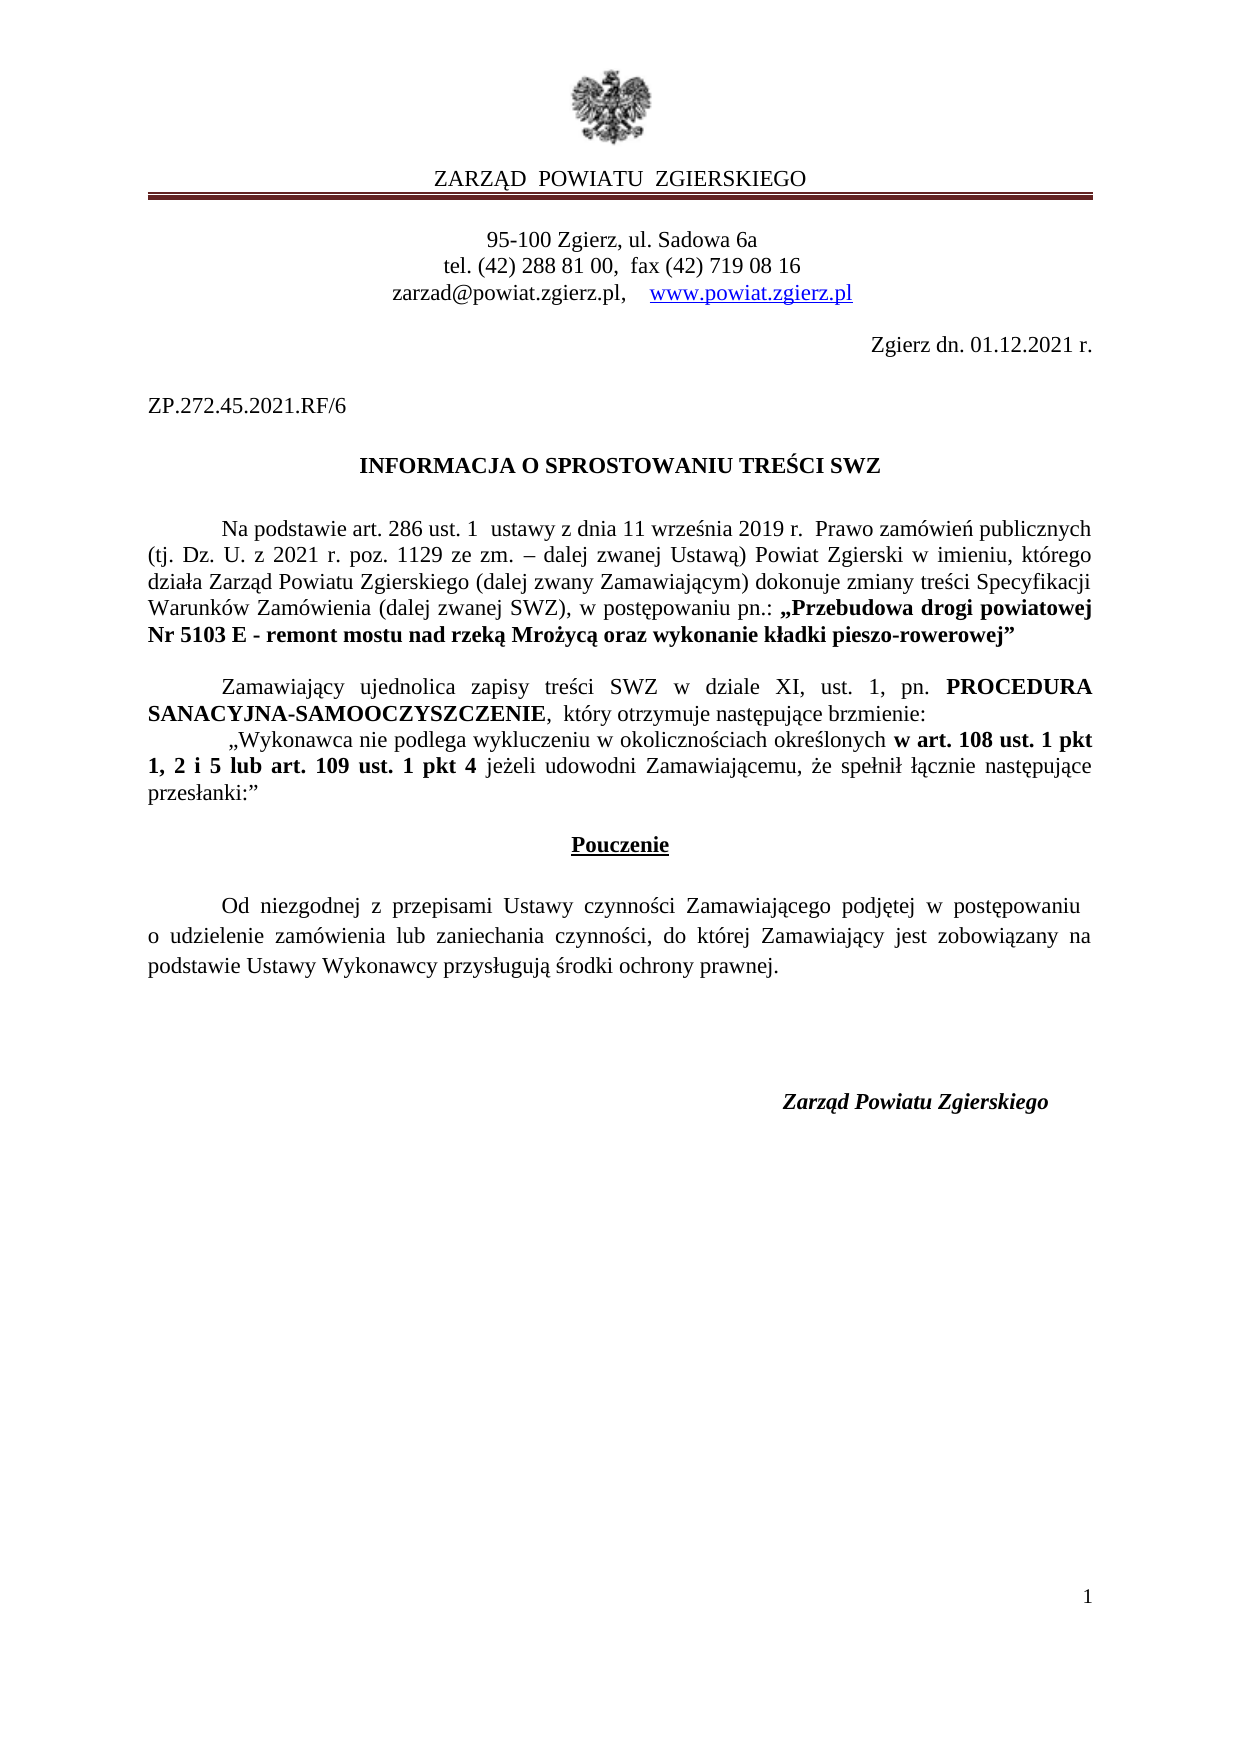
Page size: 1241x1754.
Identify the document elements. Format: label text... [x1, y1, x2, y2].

table_cell zarzad@powiat.zgierz.pl, www.powiat.zgierz.pl [148, 279, 1093, 332]
text Zgierz dn. 01.12.2021 r. [148, 332, 1093, 358]
text Zarząd Powiatu Zgierskiego [148, 1088, 1093, 1114]
text INFORMACJA O SPROSTOWANIU TREŚCI SWZ [148, 452, 1093, 479]
text „Wykonawca nie podlega wykluczeniu w okolicznościach określonych w art. 108 ust. 1 pkt 1, 2 i 5 lub art. 109 ust. 1 pkt 4 jeżeli udowodni Zamawiającemu, że spełnił łącznie następujące przesłanki:” [148, 726, 1093, 805]
text Zamawiający ujednolica zapisy treści SWZ w dziale XI, ust. 1, pn. PROCEDURA SANACYJNA-SAMOOCZYSZCZENIE, który otrzymuje następujące brzmienie: [148, 673, 1093, 726]
table_header ZARZĄD POWIATU ZGIERSKIEGO [148, 59, 1093, 192]
table_header 95-100 Zgierz, ul. Sadowa 6a [148, 226, 1093, 252]
text Pouczenie [148, 831, 1093, 858]
text ZP.272.45.2021.RF/6 [148, 392, 1093, 418]
text Na podstawie art. 286 ust. 1 ustawy z dnia 11 września 2019 r. Prawo zamówień publicznych (tj. Dz. U. z 2021 r. poz. 1129 ze zm. – dalej zwanej Ustawą) Powiat Zgierski w imieniu, którego działa Zarząd Powiatu Zgierskiego (dalej zwany Zamawiającym) dokonuje zmiany treści Specyfikacji Warunków Zamówienia (dalej zwanej SWZ), w postępowaniu pn.: „Przebudowa drogi powiatowej Nr 5103 E - remont mostu nad rzeką Mrożycą oraz wykonanie kładki pieszo-rowerowej” [148, 515, 1093, 647]
table_cell tel. (42) 288 81 00, fax (42) 719 08 16 [148, 253, 1093, 279]
text Od niezgodnej z przepisami Ustawy czynności Zamawiającego podjętej w postępowaniu o udzielenie zamówienia lub zaniechania czynności, do której Zamawiający jest zobowiązany na podstawie Ustawy Wykonawcy przysługują środki ochrony prawnej. [148, 892, 1093, 979]
